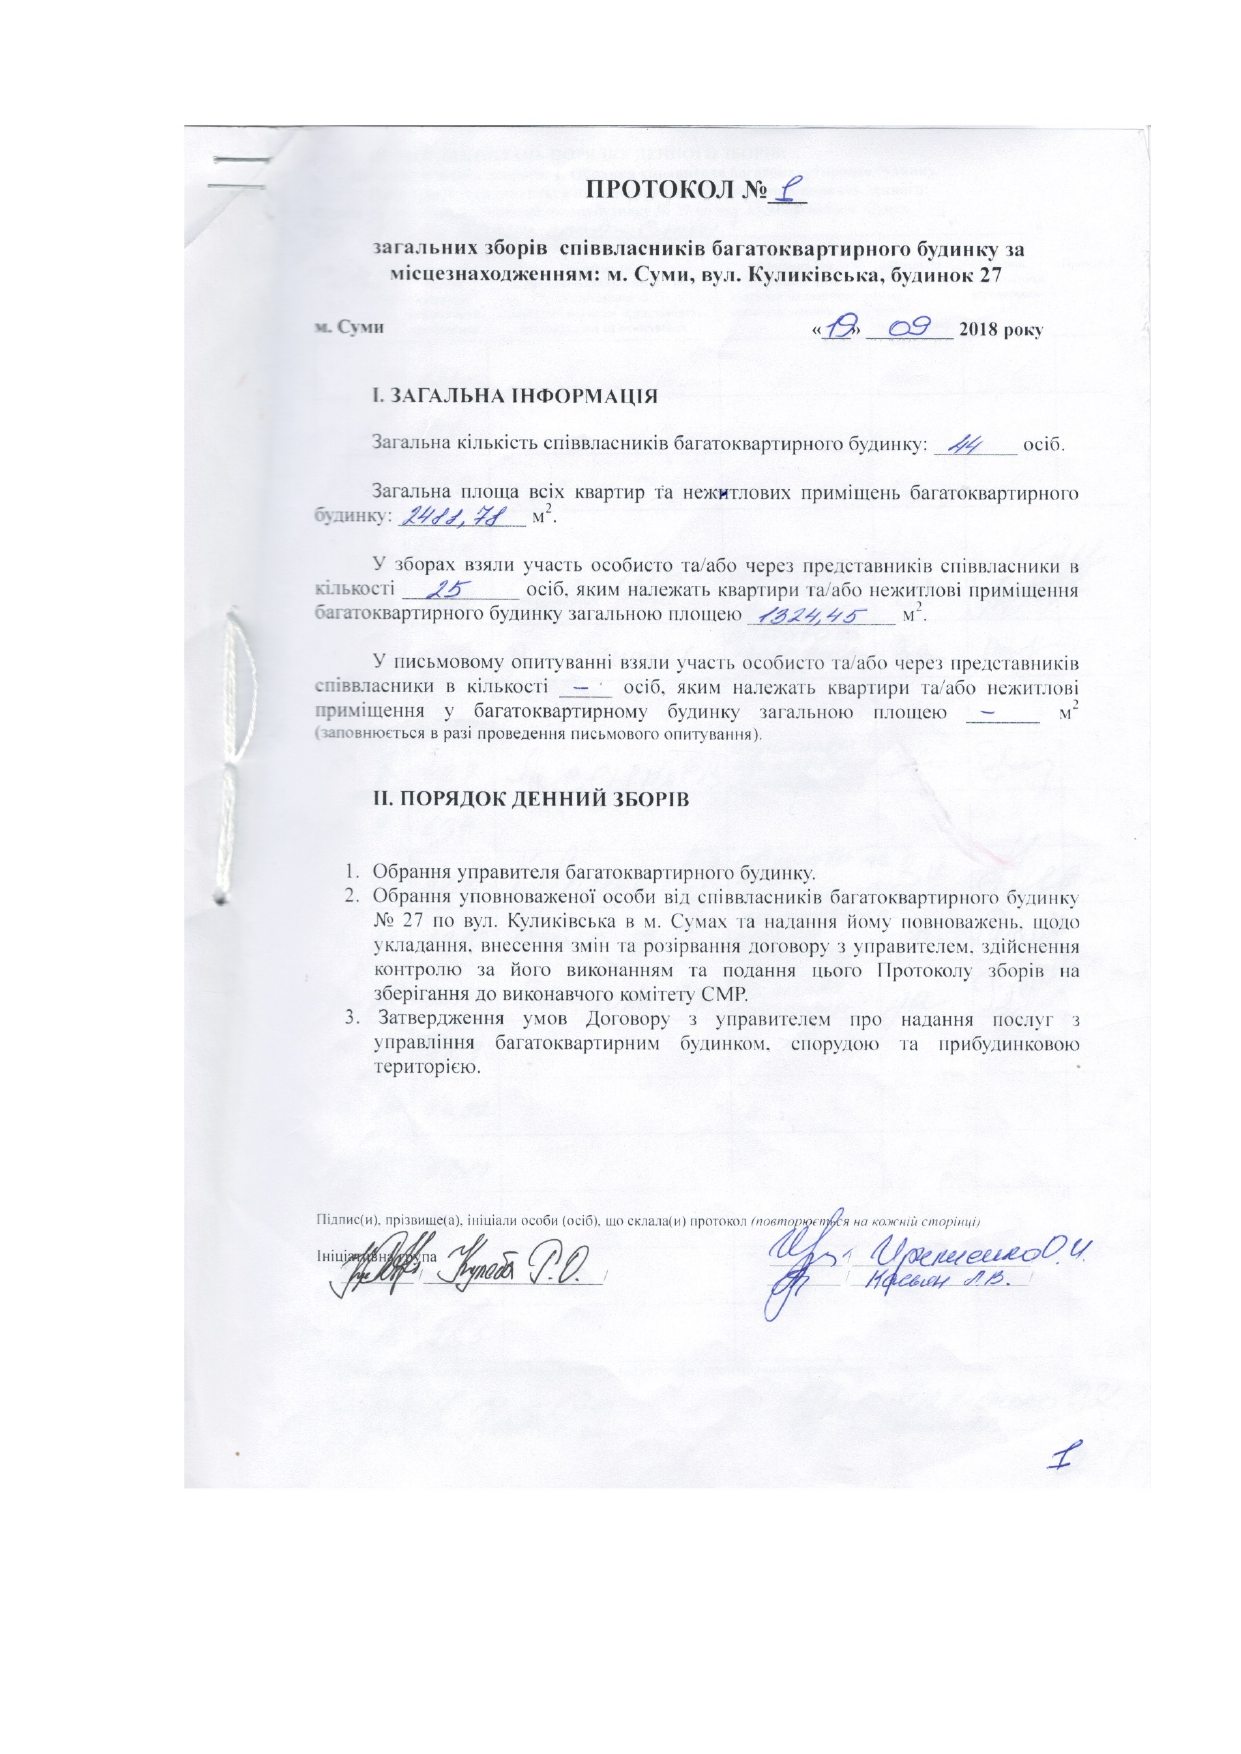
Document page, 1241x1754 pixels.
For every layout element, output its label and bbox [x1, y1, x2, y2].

picture [177, 118, 1151, 1495]
